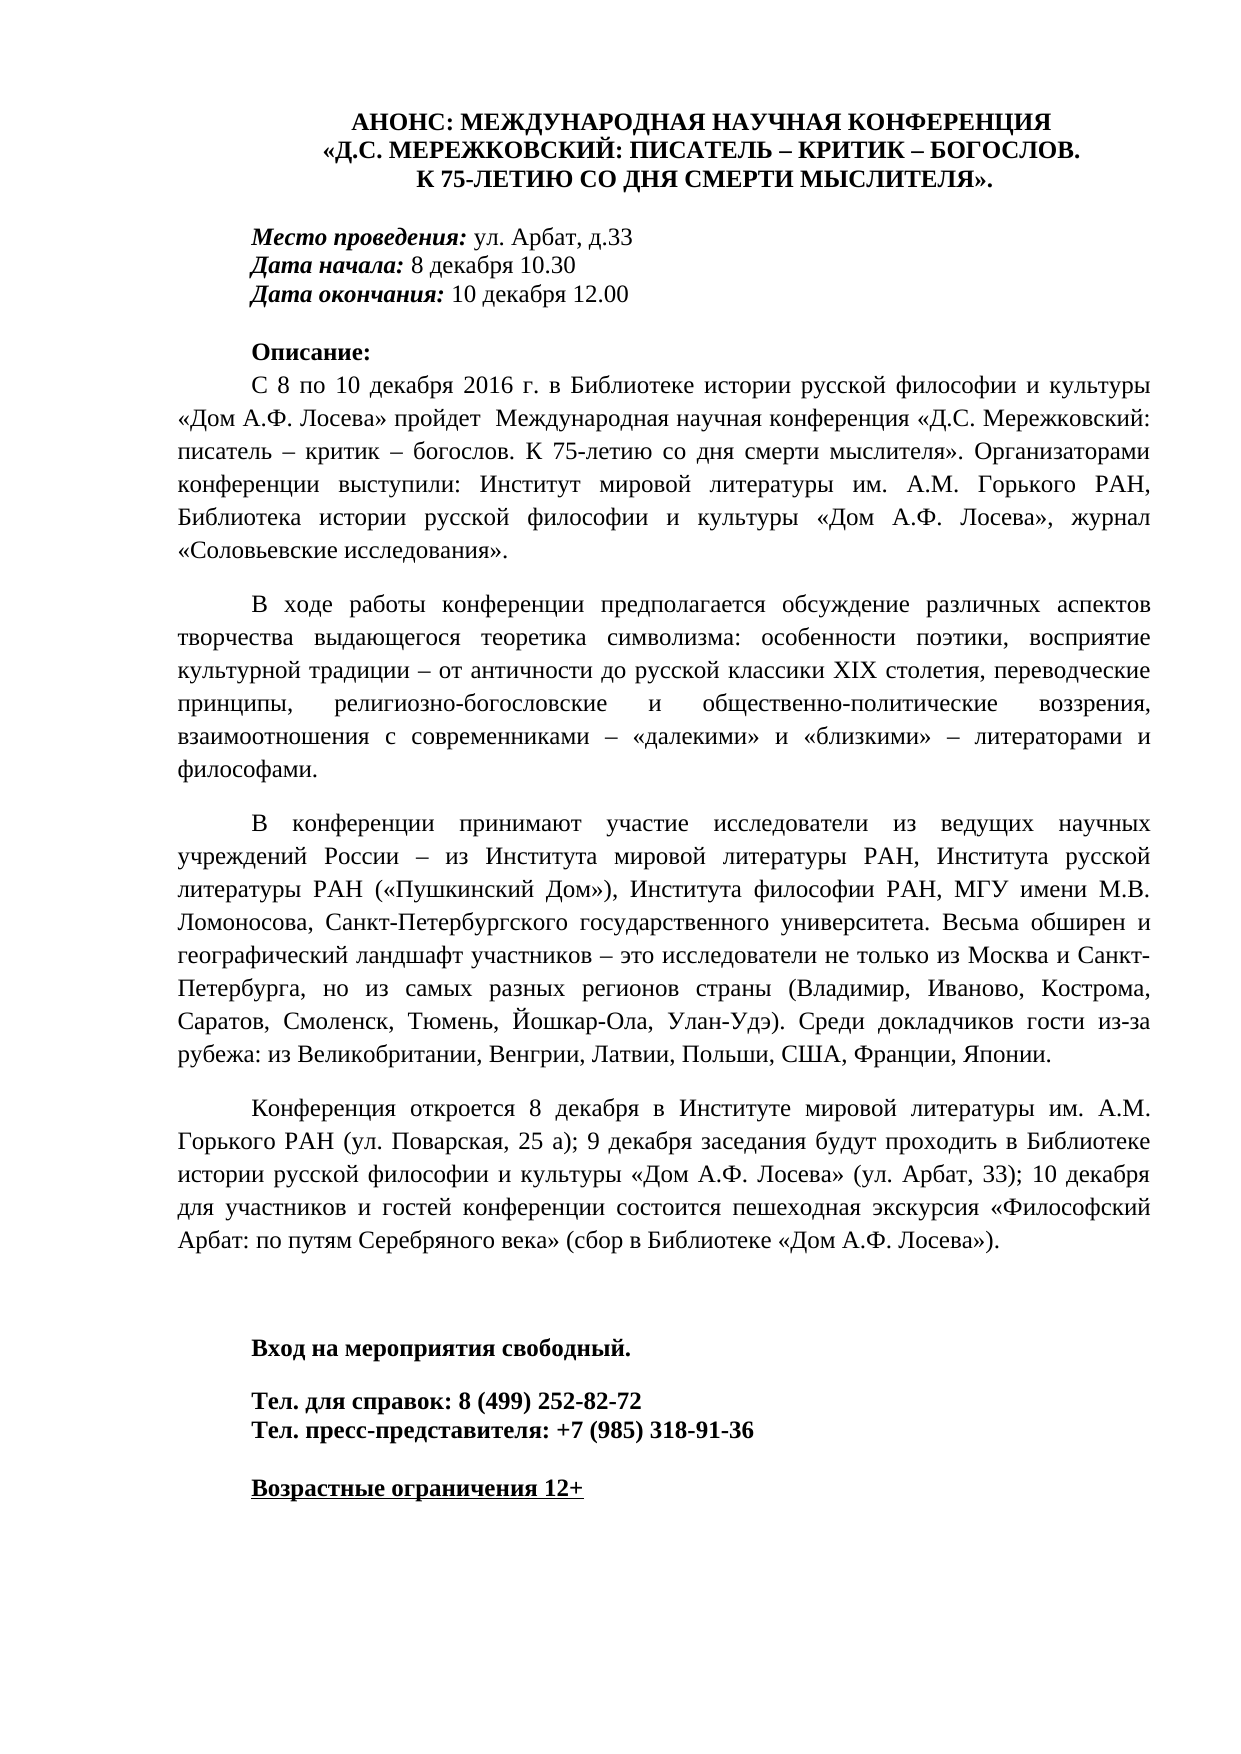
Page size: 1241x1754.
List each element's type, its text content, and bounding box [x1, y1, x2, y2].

text Возрастные ограничения 12+ [177, 1473, 1152, 1501]
text Тел. для справок: 8 (499) 252-82-72 [177, 1386, 1152, 1415]
text Вход на мероприятия свободный. [177, 1333, 1152, 1361]
text В конференции принимают участие исследователи из ведущих научных учреждений России – из Института мировой литературы РАН, Института русской литературы РАН («Пушкинский Дом»), Института философии РАН, МГУ имени М.В. Ломоносова, Санкт-Петербургского государственного университета. Весьма обширен и географический ландшафт участников – это исследователи не только из Москва и Санкт-Петербурга, но из самых разных регионов страны (Владимир, Иваново, Кострома, Саратов, Смоленск, Тюмень, Йошкар-Ола, Улан-Удэ). Среди докладчиков гости из-за рубежа: из Великобритании, Венгрии, Латвии, Польши, США, Франции, Японии. [177, 808, 1152, 1068]
text Дата окончания: 10 декабря 12.00 [177, 279, 1152, 308]
text Место проведения: ул. Арбат, д.33 [177, 222, 1152, 251]
text Описание: [177, 337, 1152, 366]
text Тел. пресс-представителя: +7 (985) 318-91-36 [177, 1415, 1152, 1444]
text С 8 по 10 декабря 2016 г. в Библиотеке истории русской философии и культуры «Дом А.Ф. Лосева» пройдет Международная научная конференция «Д.С. Мережковский: писатель – критик – богослов. К 75-летию со дня смерти мыслителя». Организаторами конференции выступили: Институт мировой литературы им. А.М. Горького РАН, Библиотека истории русской философии и культуры «Дом А.Ф. Лосева», журнал «Соловьевские исследования». [177, 370, 1152, 564]
text АНОНС: МЕЖДУНАРОДНАЯ НАУЧНАЯ КОНФЕРЕНЦИЯ [177, 107, 1152, 136]
text Дата начала: 8 декабря 10.30 [177, 251, 1152, 279]
text «Д.С. МЕРЕЖКОВСКИЙ: ПИСАТЕЛЬ – КРИТИК – БОГОСЛОВ. [177, 136, 1152, 164]
text Конференция откроется 8 декабря в Институте мировой литературы им. А.М. Горького РАН (ул. Поварская, 25 а); 9 декабря заседания будут проходить в Библиотеке истории русской философии и культуры «Дом А.Ф. Лосева» (ул. Арбат, 33); 10 декабря для участников и гостей конференции состоится пешеходная экскурсия «Философский Арбат: по путям Серебряного века» (сбор в Библиотеке «Дом А.Ф. Лосева»). [177, 1093, 1152, 1254]
text К 75-ЛЕТИЮ СО ДНЯ СМЕРТИ МЫСЛИТЕЛЯ». [177, 164, 1152, 193]
text В ходе работы конференции предполагается обсуждение различных аспектов творчества выдающегося теоретика символизма: особенности поэтики, восприятие культурной традиции – от античности до русской классики XIX столетия, переводческие принципы, религиозно-богословские и общественно-политические воззрения, взаимоотношения с современниками – «далекими» и «близкими» – литераторами и философами. [177, 589, 1152, 783]
